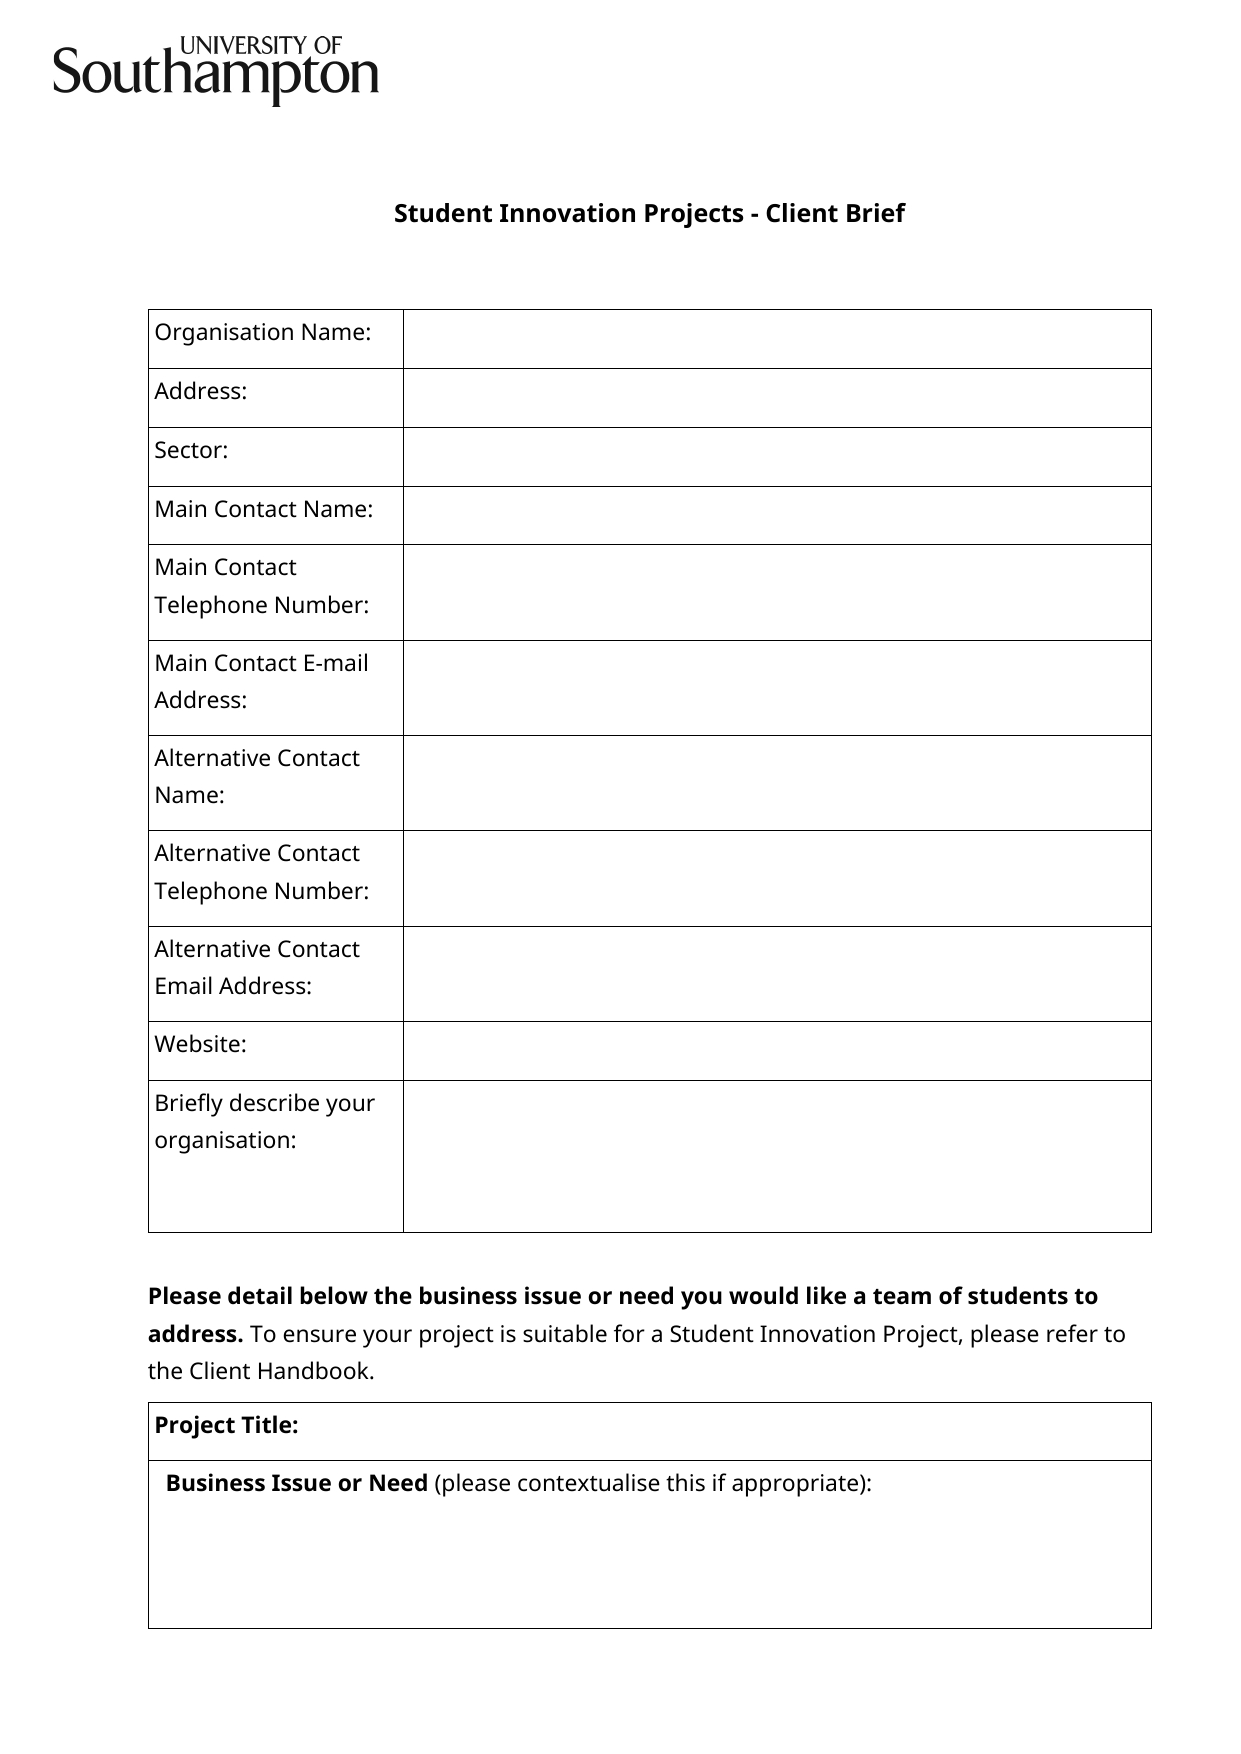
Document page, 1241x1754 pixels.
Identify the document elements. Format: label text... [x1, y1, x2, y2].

table_cell Main Contact Name: [149, 487, 403, 544]
table_cell [404, 428, 1151, 486]
table_cell Briefly describe your organisation: [149, 1081, 403, 1232]
table_cell Alternative Contact Telephone Number: [149, 831, 403, 926]
table_header Organisation Name: [149, 310, 403, 368]
table_cell [404, 641, 1151, 735]
table_header Project Title: [149, 1403, 1151, 1460]
table_cell [404, 831, 1151, 926]
table_cell [404, 487, 1151, 544]
table_cell [404, 1081, 1151, 1232]
table_cell Main Contact E-mail Address: [149, 641, 403, 735]
picture [53, 36, 379, 107]
table_cell Website: [149, 1022, 403, 1080]
table_cell [404, 545, 1151, 640]
table_cell Sector: [149, 428, 403, 486]
table_cell Address: [149, 369, 403, 427]
text Please detail below the business issue or need you would like a team of students to address. To ensure your project is suitable for a Student Innovation Project, please refer to the Client Handbook. [148, 1280, 1152, 1386]
text Student Innovation Projects - Client Brief [148, 195, 1152, 229]
table_cell Main Contact Telephone Number: [149, 545, 403, 640]
table_cell Alternative Contact Email Address: [149, 927, 403, 1021]
table_cell Alternative Contact Name: [149, 736, 403, 830]
table_cell [149, 1461, 1151, 1628]
table_cell [404, 927, 1151, 1021]
table_cell [404, 1022, 1151, 1080]
table_header [404, 310, 1151, 368]
table_cell [404, 369, 1151, 427]
table_cell [404, 736, 1151, 830]
